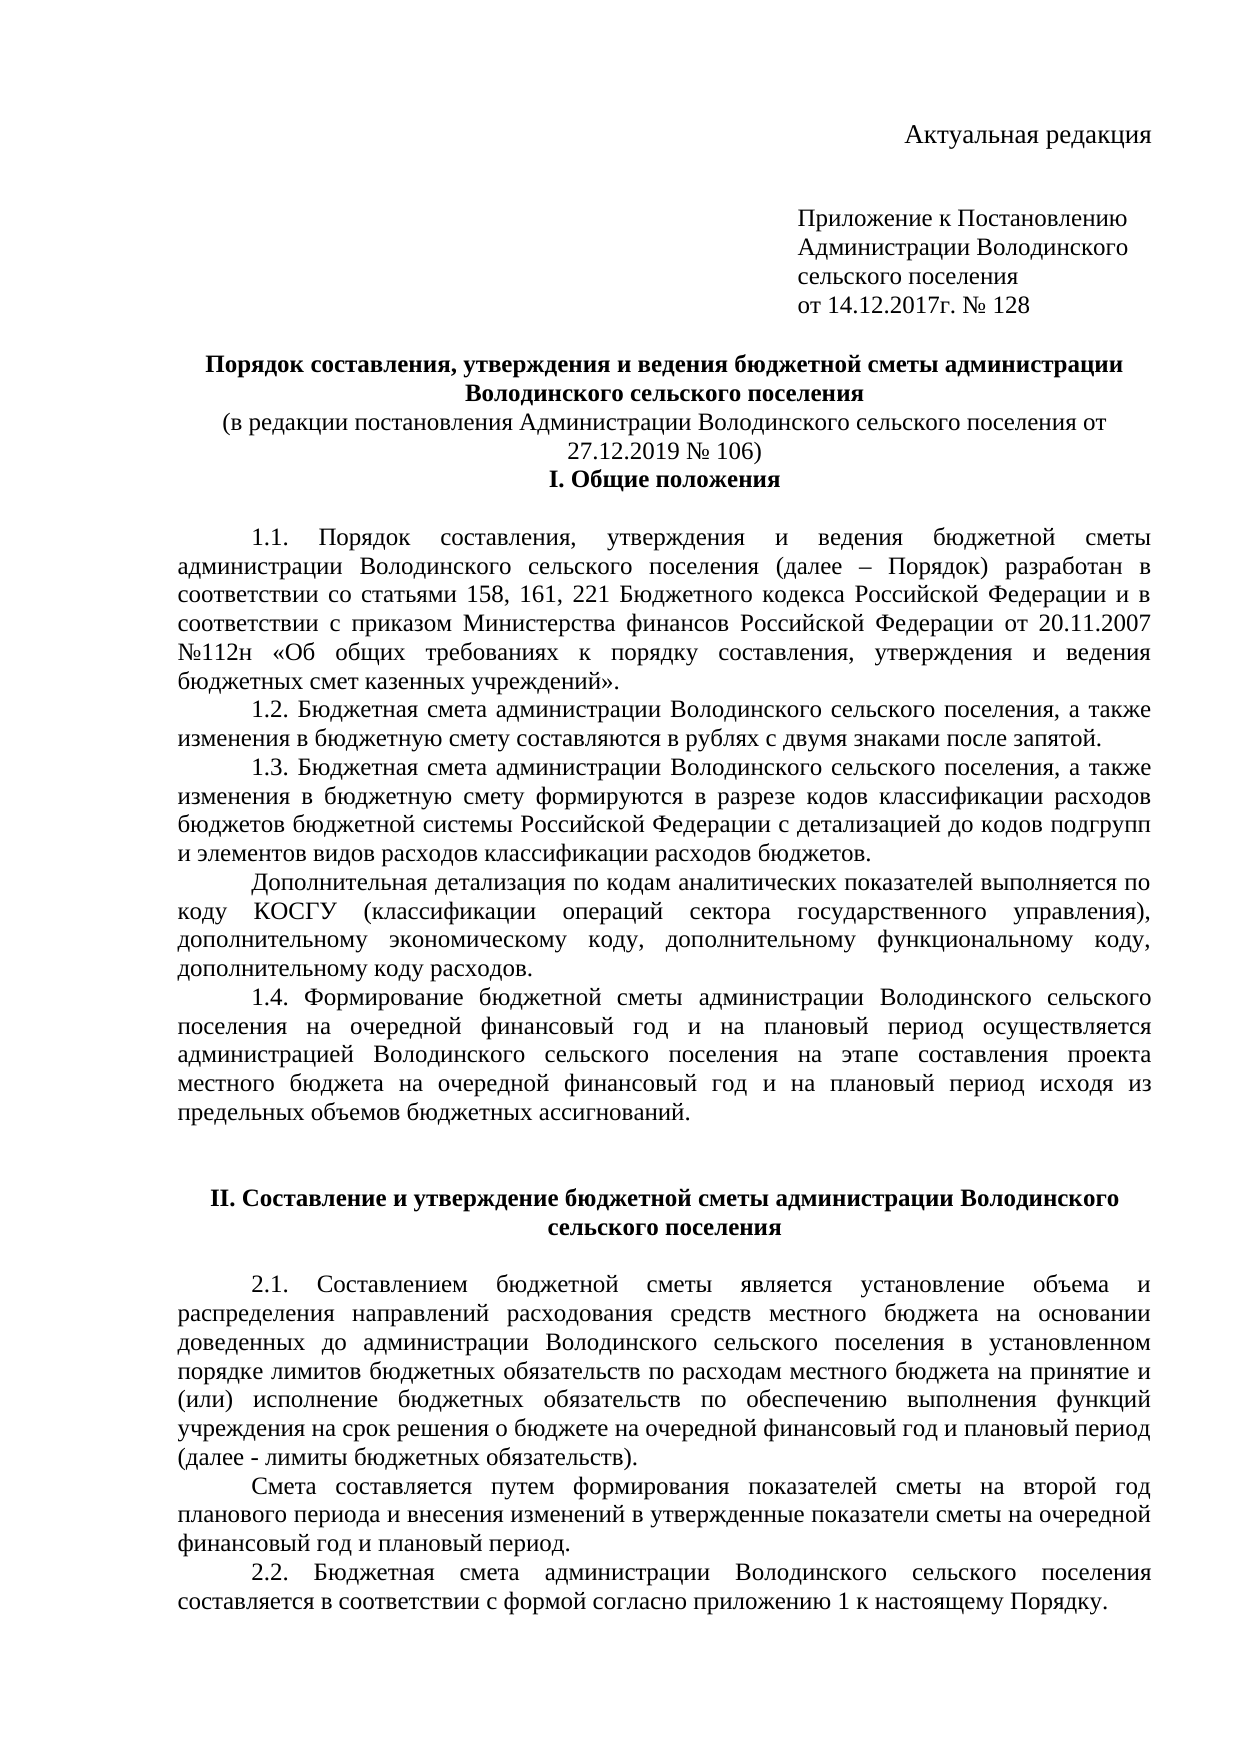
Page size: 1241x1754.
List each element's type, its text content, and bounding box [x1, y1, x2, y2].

text II. Составление и утверждение бюджетной сметы администрации Володинского сельского поселения [177, 1183, 1152, 1241]
text (в редакции постановления Администрации Володинского сельского поселения от 27.12.2019 № 106) [177, 407, 1152, 464]
text 2.2. Бюджетная смета администрации Володинского сельского поселения составляется в соответствии с формой согласно приложению 1 к настоящему Порядку. [177, 1557, 1152, 1614]
text 2.1. Составлением бюджетной сметы является установление объема и распределения направлений расходования средств местного бюджета на основании доведенных до администрации Володинского сельского поселения в установленном порядке лимитов бюджетных обязательств по расходам местного бюджета на принятие и (или) исполнение бюджетных обязательств по обеспечению выполнения функций учреждения на срок решения о бюджете на очередной финансовый год и плановый период (далее - лимиты бюджетных обязательств). [177, 1269, 1152, 1471]
text 1.3. Бюджетная смета администрации Володинского сельского поселения, а также изменения в бюджетную смету формируются в разрезе кодов классификации расходов бюджетов бюджетной системы Российской Федерации с детализацией до кодов подгрупп и элементов видов расходов классификации расходов бюджетов. [177, 752, 1152, 867]
text I. Общие положения [177, 464, 1152, 493]
text от 14.12.2017г. № 128 [177, 290, 1152, 318]
text 1.1. Порядок составления, утверждения и ведения бюджетной сметы администрации Володинского сельского поселения (далее – Порядок) разработан в соответствии со статьями 158, 161, 221 Бюджетного кодекса Российской Федерации и в соответствии с приказом Министерства финансов Российской Федерации от 20.11.2007 №112н «Об общих требованиях к порядку составления, утверждения и ведения бюджетных смет казенных учреждений». [177, 522, 1152, 694]
text 1.2. Бюджетная смета администрации Володинского сельского поселения, а также изменения в бюджетную смету составляются в рублях с двумя знаками после запятой. [177, 694, 1152, 752]
text 1.4. Формирование бюджетной сметы администрации Володинского сельского поселения на очередной финансовый год и на плановый период осуществляется администрацией Володинского сельского поселения на этапе составления проекта местного бюджета на очередной финансовый год и на плановый период исходя из предельных объемов бюджетных ассигнований. [177, 982, 1152, 1126]
text сельского поселения [177, 261, 1152, 290]
text Приложение к Постановлению [177, 203, 1152, 232]
text Смета составляется путем формирования показателей сметы на второй год планового периода и внесения изменений в утвержденные показатели сметы на очередной финансовый год и плановый период. [177, 1471, 1152, 1557]
text Администрации Володинского [177, 232, 1152, 261]
text Дополнительная детализация по кодам аналитических показателей выполняется по коду КОСГУ (классификации операций сектора государственного управления), дополнительному экономическому коду, дополнительному функциональному коду, дополнительному коду расходов. [177, 867, 1152, 982]
text Актуальная редакция [177, 118, 1152, 149]
text Порядок составления, утверждения и ведения бюджетной сметы администрации Володинского сельского поселения [177, 349, 1152, 407]
